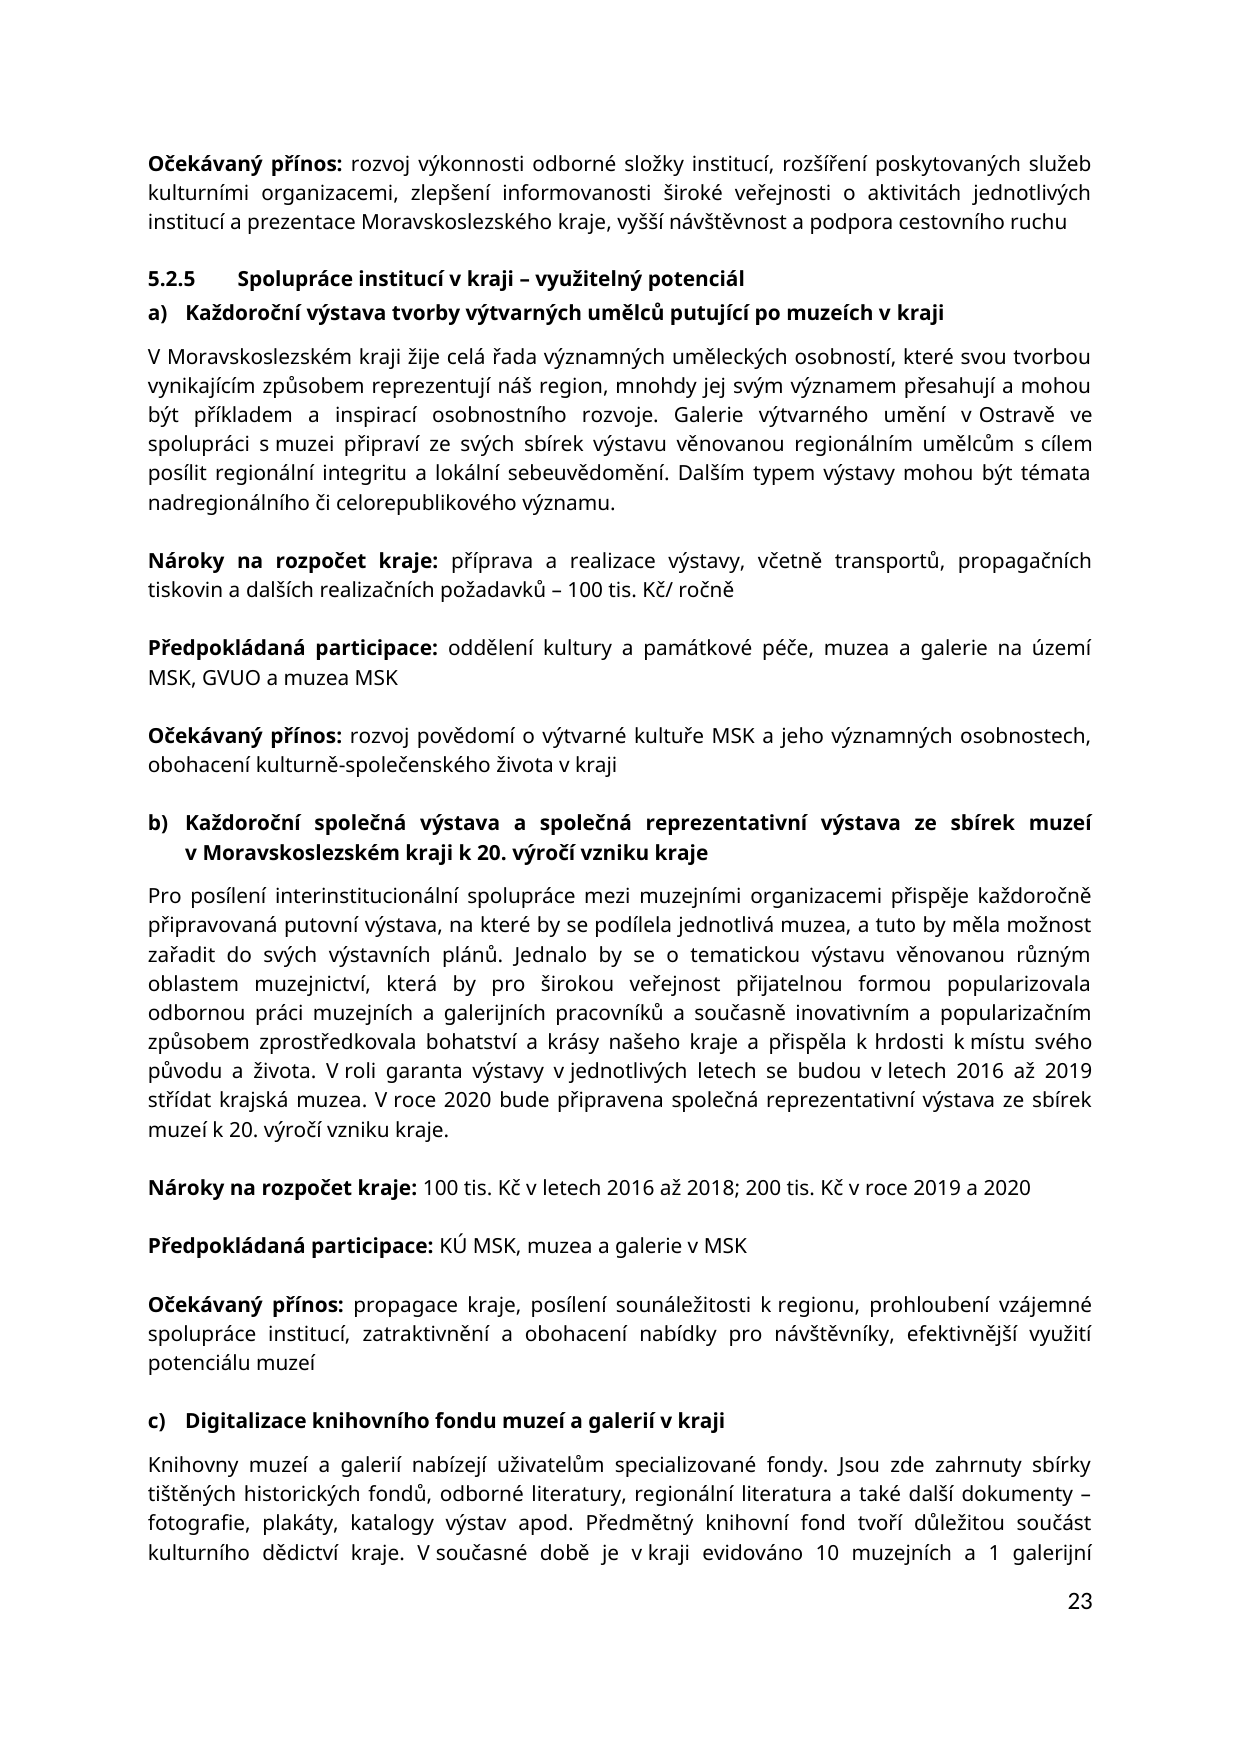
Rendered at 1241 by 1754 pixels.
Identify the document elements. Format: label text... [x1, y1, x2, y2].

text Předpokládaná participace: oddělení kultury a památkové péče, muzea a galerie na území MSK, GVUO a muzea MSK [148, 632, 1092, 691]
text Nároky na rozpočet kraje: příprava a realizace výstavy, včetně transportů, propagačních tiskovin a dalších realizačních požadavků – 100 tis. Kč/ ročně [148, 545, 1092, 603]
text Digitalizace knihovního fondu muzeí a galerií v kraji [148, 1405, 1092, 1434]
text Každoroční společná výstava a společná reprezentativní výstava ze sbírek muzeí v Moravskoslezském kraji k 20. výročí vzniku kraje [148, 807, 1092, 866]
text Očekávaný přínos: propagace kraje, posílení sounáležitosti k regionu, prohloubení vzájemné spolupráce institucí, zatraktivnění a obohacení nabídky pro návštěvníky, efektivnější využití potenciálu muzeí [148, 1289, 1092, 1376]
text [148, 1449, 1092, 1566]
text Předpokládaná participace: KÚ MSK, muzea a galerie v MSK [148, 1230, 1092, 1259]
text Pro posílení interinstitucionální spolupráce mezi muzejními organizacemi přispěje každoročně připravovaná putovní výstava, na které by se podílela jednotlivá muzea, a tuto by měla možnost zařadit do svých výstavních plánů. Jednalo by se o tematickou výstavu věnovanou různým oblastem muzejnictví, která by pro širokou veřejnost přijatelnou formou popularizovala odbornou práci muzejních a galerijních pracovníků a současně inovativním a popularizačním způsobem zprostředkovala bohatství a krásy našeho kraje a přispěla k hrdosti k místu svého původu a života. V roli garanta výstavy v jednotlivých letech se budou v letech 2016 až 2019 střídat krajská muzea. V roce 2020 bude připravena společná reprezentativní výstava ze sbírek muzeí k 20. výročí vzniku kraje. [148, 880, 1092, 1143]
text V Moravskoslezském kraji žije celá řada významných uměleckých osobností, které svou tvorbou vynikajícím způsobem reprezentují náš region, mnohdy jej svým významem přesahují a mohou být příkladem a inspirací osobnostního rozvoje. Galerie výtvarného umění v Ostravě ve spolupráci s muzei připraví ze svých sbírek výstavu věnovanou regionálním umělcům s cílem posílit regionální integritu a lokální sebeuvědomění. Dalším typem výstavy mohou být témata nadregionálního či celorepublikového významu. [148, 341, 1092, 516]
text Očekávaný přínos: rozvoj povědomí o výtvarné kultuře MSK a jeho významných osobnostech, obohacení kulturně-společenského života v kraji [148, 720, 1092, 778]
subtitle Spolupráce institucí v kraji – využitelný potenciál [148, 264, 1092, 293]
list Každoroční výstava tvorby výtvarných umělců putující po muzeích v kraji [148, 297, 1092, 326]
text Očekávaný přínos: rozvoj výkonnosti odborné složky institucí, rozšíření poskytovaných služeb kulturními organizacemi, zlepšení informovanosti široké veřejnosti o aktivitách jednotlivých institucí a prezentace Moravskoslezského kraje, vyšší návštěvnost a podpora cestovního ruchu [148, 148, 1092, 235]
text Nároky na rozpočet kraje: 100 tis. Kč v letech 2016 až 2018; 200 tis. Kč v roce 2019 a 2020 [148, 1172, 1092, 1201]
